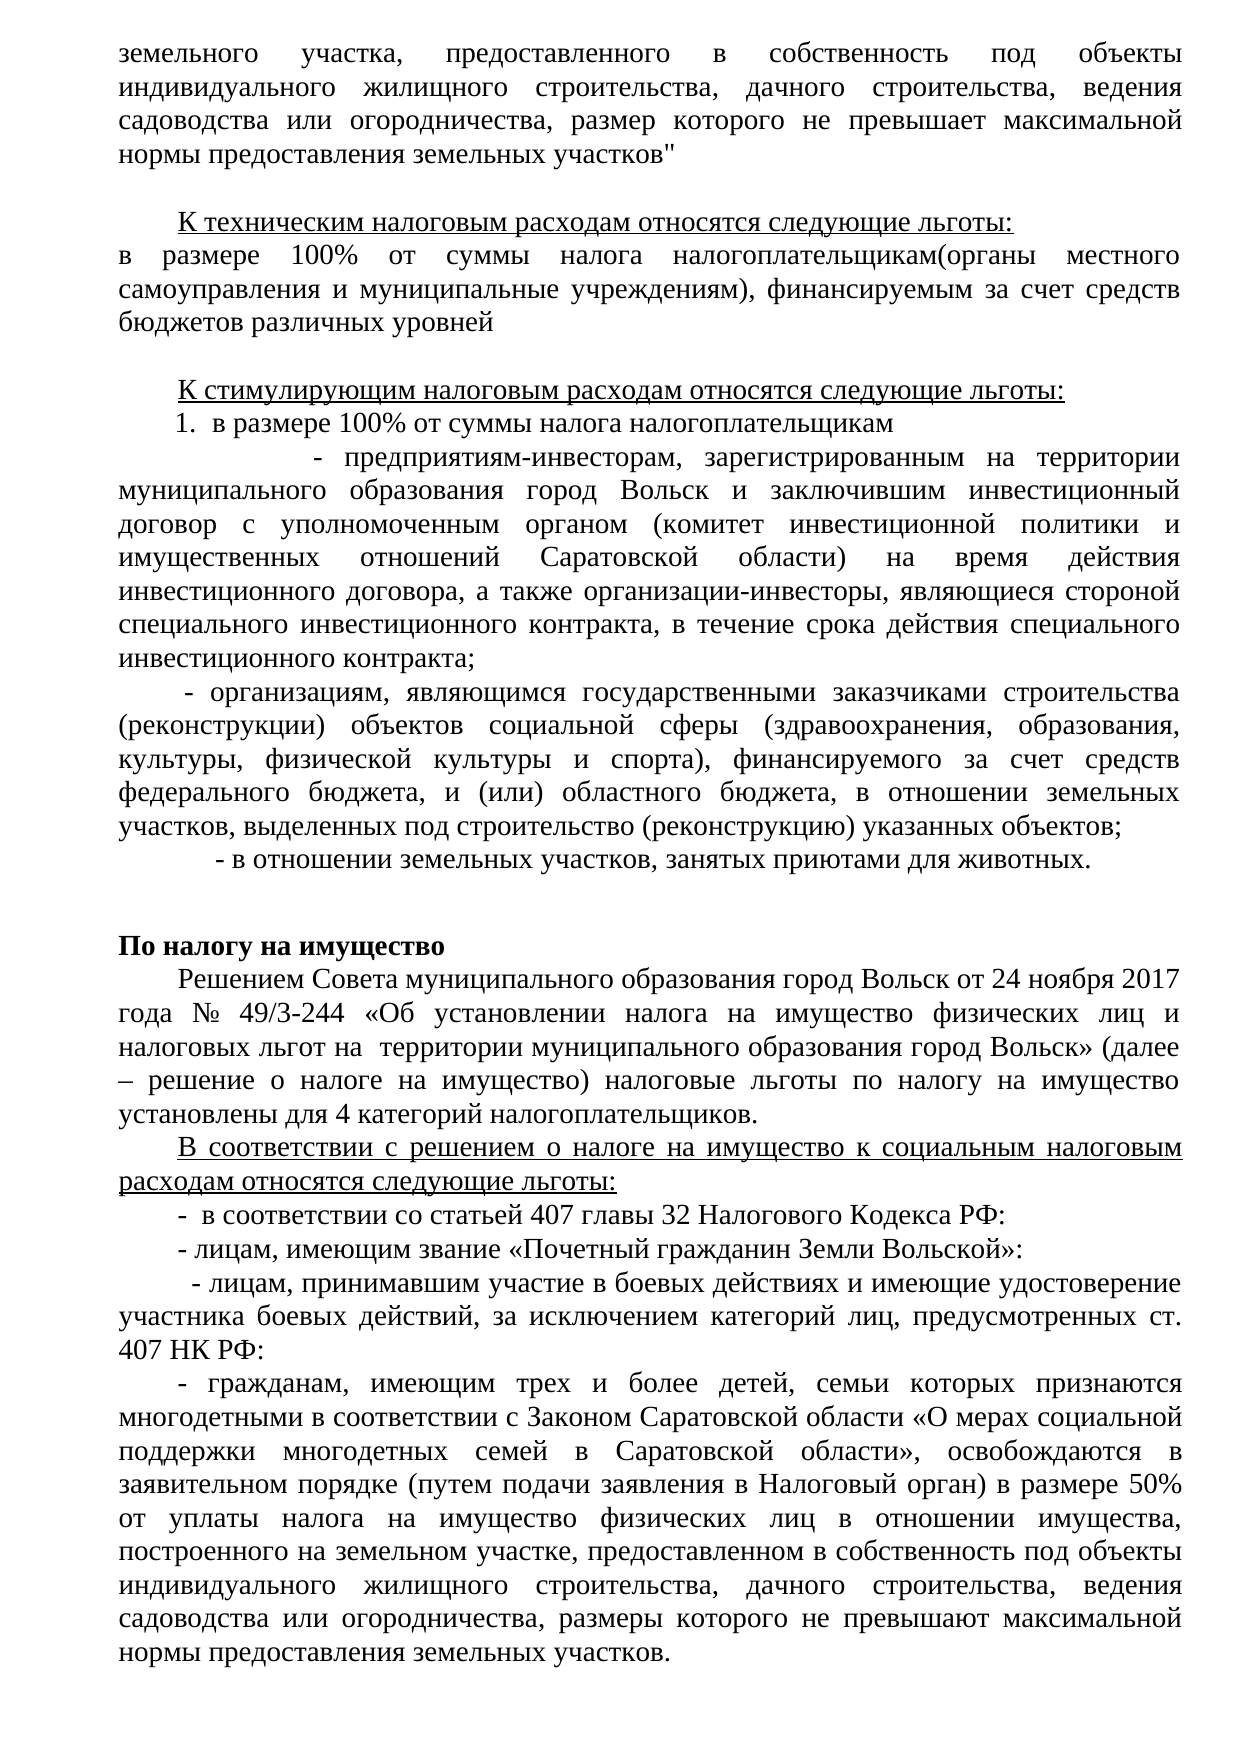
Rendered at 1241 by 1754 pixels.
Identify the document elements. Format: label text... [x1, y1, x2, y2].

text Решением Совета муниципального образования город Вольск от 24 ноября 2017 года № 49/3-244 «Об установлении налога на имущество физических лиц и налоговых льгот на территории муниципального образования город Вольск» (далее – решение о налоге на имущество) налоговые льготы по налогу на имущество установлены для 4 категорий налогоплательщиков. [118, 962, 1181, 1129]
text в размере 100% от суммы налога налогоплательщикам(органы местного самоуправления и муниципальные учреждениям), финансируемым за счет средств бюджетов различных уровней [118, 237, 1181, 338]
text - лицам, принимавшим участие в боевых действиях и имеющие удостоверение участника боевых действий, за исключением категорий лиц, предусмотренных ст. 407 НК РФ: [118, 1265, 1183, 1365]
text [118, 35, 1183, 169]
text В соответствии с решением о налоге на имущество к социальным налоговым расходам относятся следующие льготы: [118, 1129, 1183, 1197]
text - гражданам, имеющим трех и более детей, семьи которых признаются многодетными в соответствии с Законом Саратовской области «О мерах социальной поддержки многодетных семей в Саратовской области», освобождаются в заявительном порядке (путем подачи заявления в Налоговый орган) в размере 50% от уплаты налога на имущество физических лиц в отношении имущества, построенного на земельном участке, предоставленном в собственность под объекты индивидуального жилищного строительства, дачного строительства, ведения садоводства или огородничества, размеры которого не превышают максимальной нормы предоставления земельных участков. [118, 1366, 1183, 1667]
text - организациям, являющимся государственными заказчиками строительства (реконструкции) объектов социальной сферы (здравоохранения, образования, культуры, физической культуры и спорта), финансируемого за счет средств федерального бюджета, и (или) областного бюджета, в отношении земельных участков, выделенных под строительство (реконструкцию) указанных объектов; [118, 674, 1181, 841]
text - лицам, имеющим звание «Почетный гражданин Земли Вольской»: [118, 1231, 1183, 1264]
text - в соответствии со статьей 407 главы 32 Налогового Кодекса РФ: [118, 1197, 1183, 1231]
text По налогу на имущество [118, 928, 1181, 962]
list в размере 100% от суммы налога налогоплательщикам [174, 405, 1181, 439]
list - в отношении земельных участков, занятых приютами для животных. [215, 842, 1183, 875]
text К техническим налоговым расходам относятся следующие льготы: [118, 204, 1183, 237]
text - предприятиям-инвесторам, зарегистрированным на территории муниципального образования город Вольск и заключившим инвестиционный договор с уполномоченным органом (комитет инвестиционной политики и имущественных отношений Саратовской области) на время действия инвестиционного договора, а также организации-инвесторы, являющиеся стороной специального инвестиционного контракта, в течение срока действия специального инвестиционного контракта; [118, 439, 1181, 674]
text К стимулирующим налоговым расходам относятся следующие льготы: [118, 372, 1183, 405]
